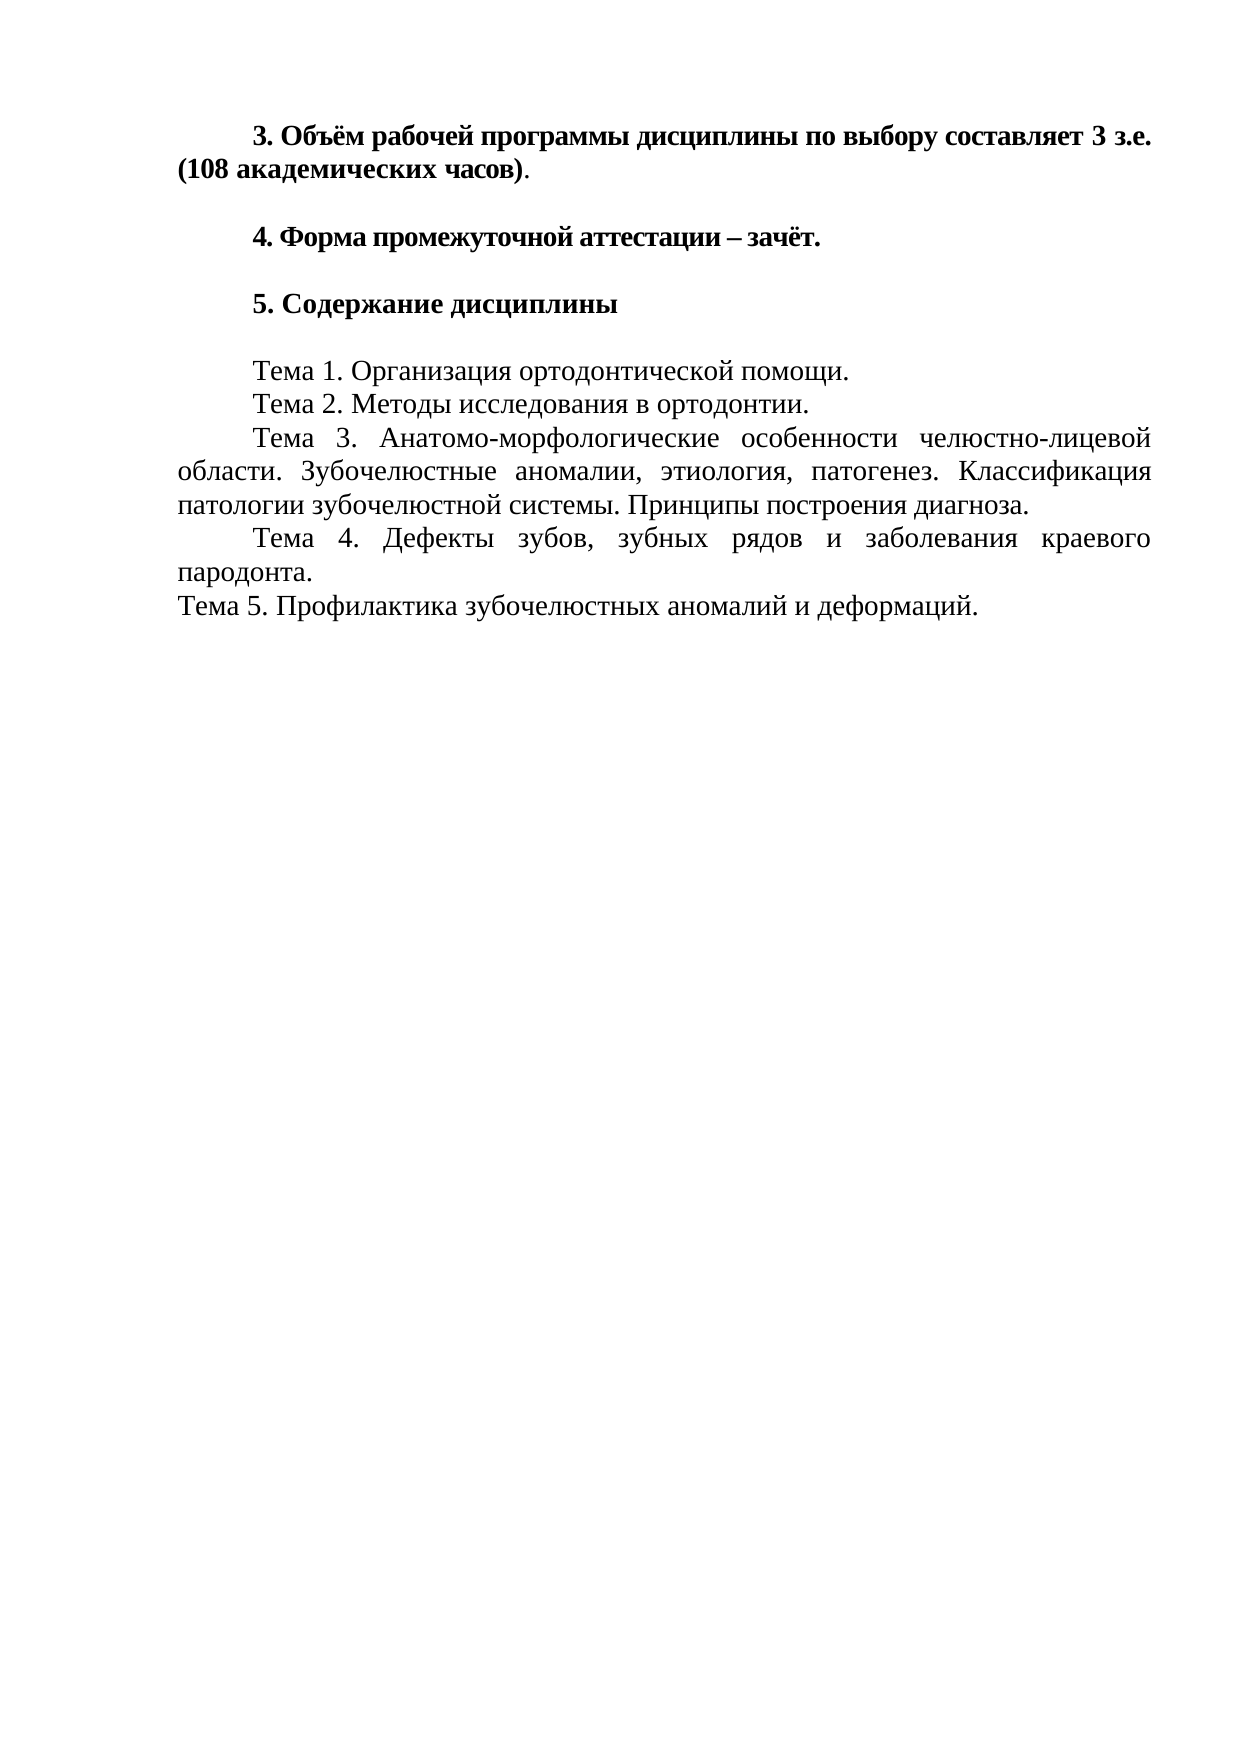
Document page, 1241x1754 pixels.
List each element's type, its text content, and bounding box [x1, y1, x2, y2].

text 4. Форма промежуточной аттестации – зачёт. [177, 219, 1152, 252]
text Тема 3. Анатомо-морфологические особенности челюстно-лицевой области. Зубочелюстные аномалии, этиология, патогенез. Классификация патологии зубочелюстной системы. Принципы построения диагноза. [177, 420, 1152, 521]
text Тема 5. Профилактика зубочелюстных аномалий и деформаций. [177, 588, 1152, 621]
text 5. Содержание дисциплины [177, 286, 1152, 319]
text 3. Объём рабочей программы дисциплины по выбору составляет 3 з.е. (108 академических часов). [177, 118, 1152, 185]
text Тема 2. Методы исследования в ортодонтии. [177, 386, 1152, 420]
text Тема 1. Организация ортодонтической помощи. [177, 353, 1152, 386]
text Тема 4. Дефекты зубов, зубных рядов и заболевания краевого пародонта. [177, 521, 1152, 588]
